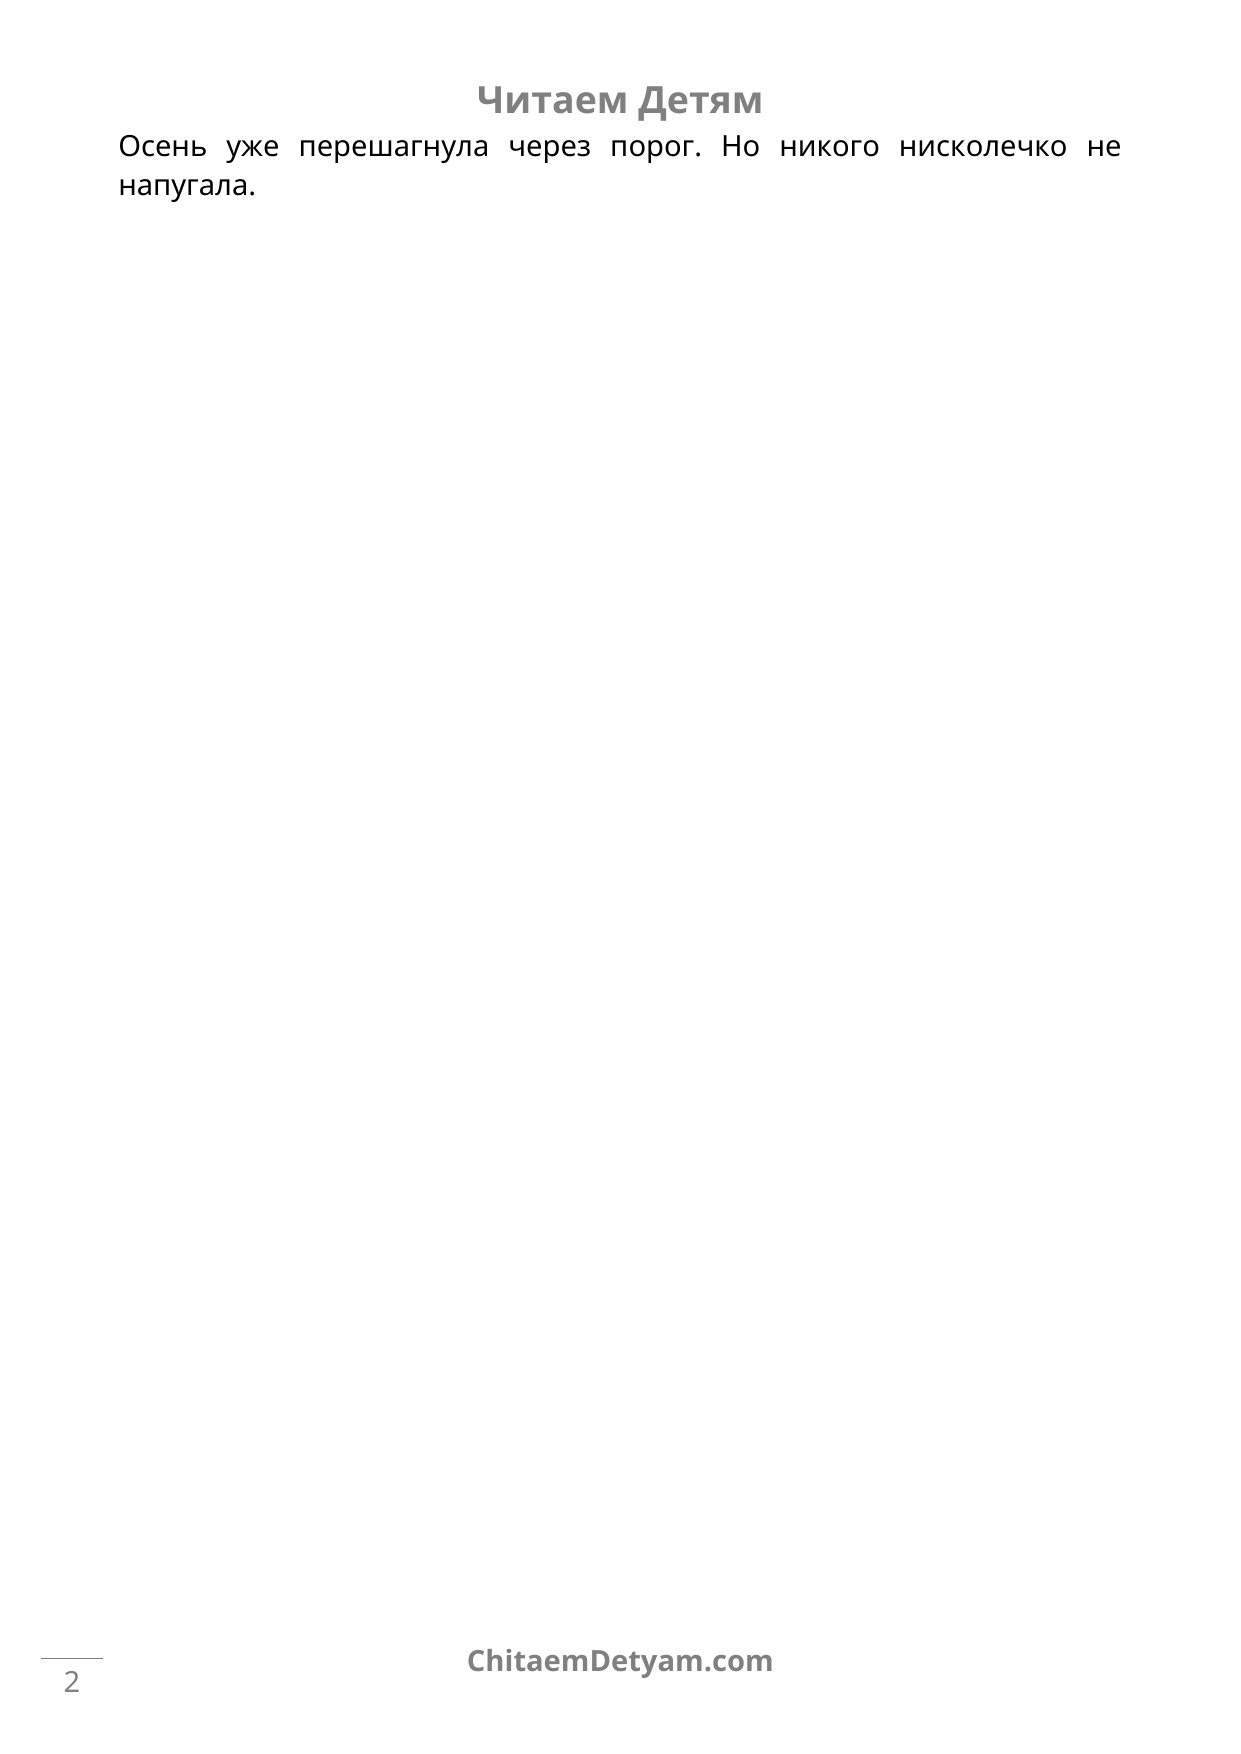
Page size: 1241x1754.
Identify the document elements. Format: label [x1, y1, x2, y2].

text [118, 125, 1122, 204]
